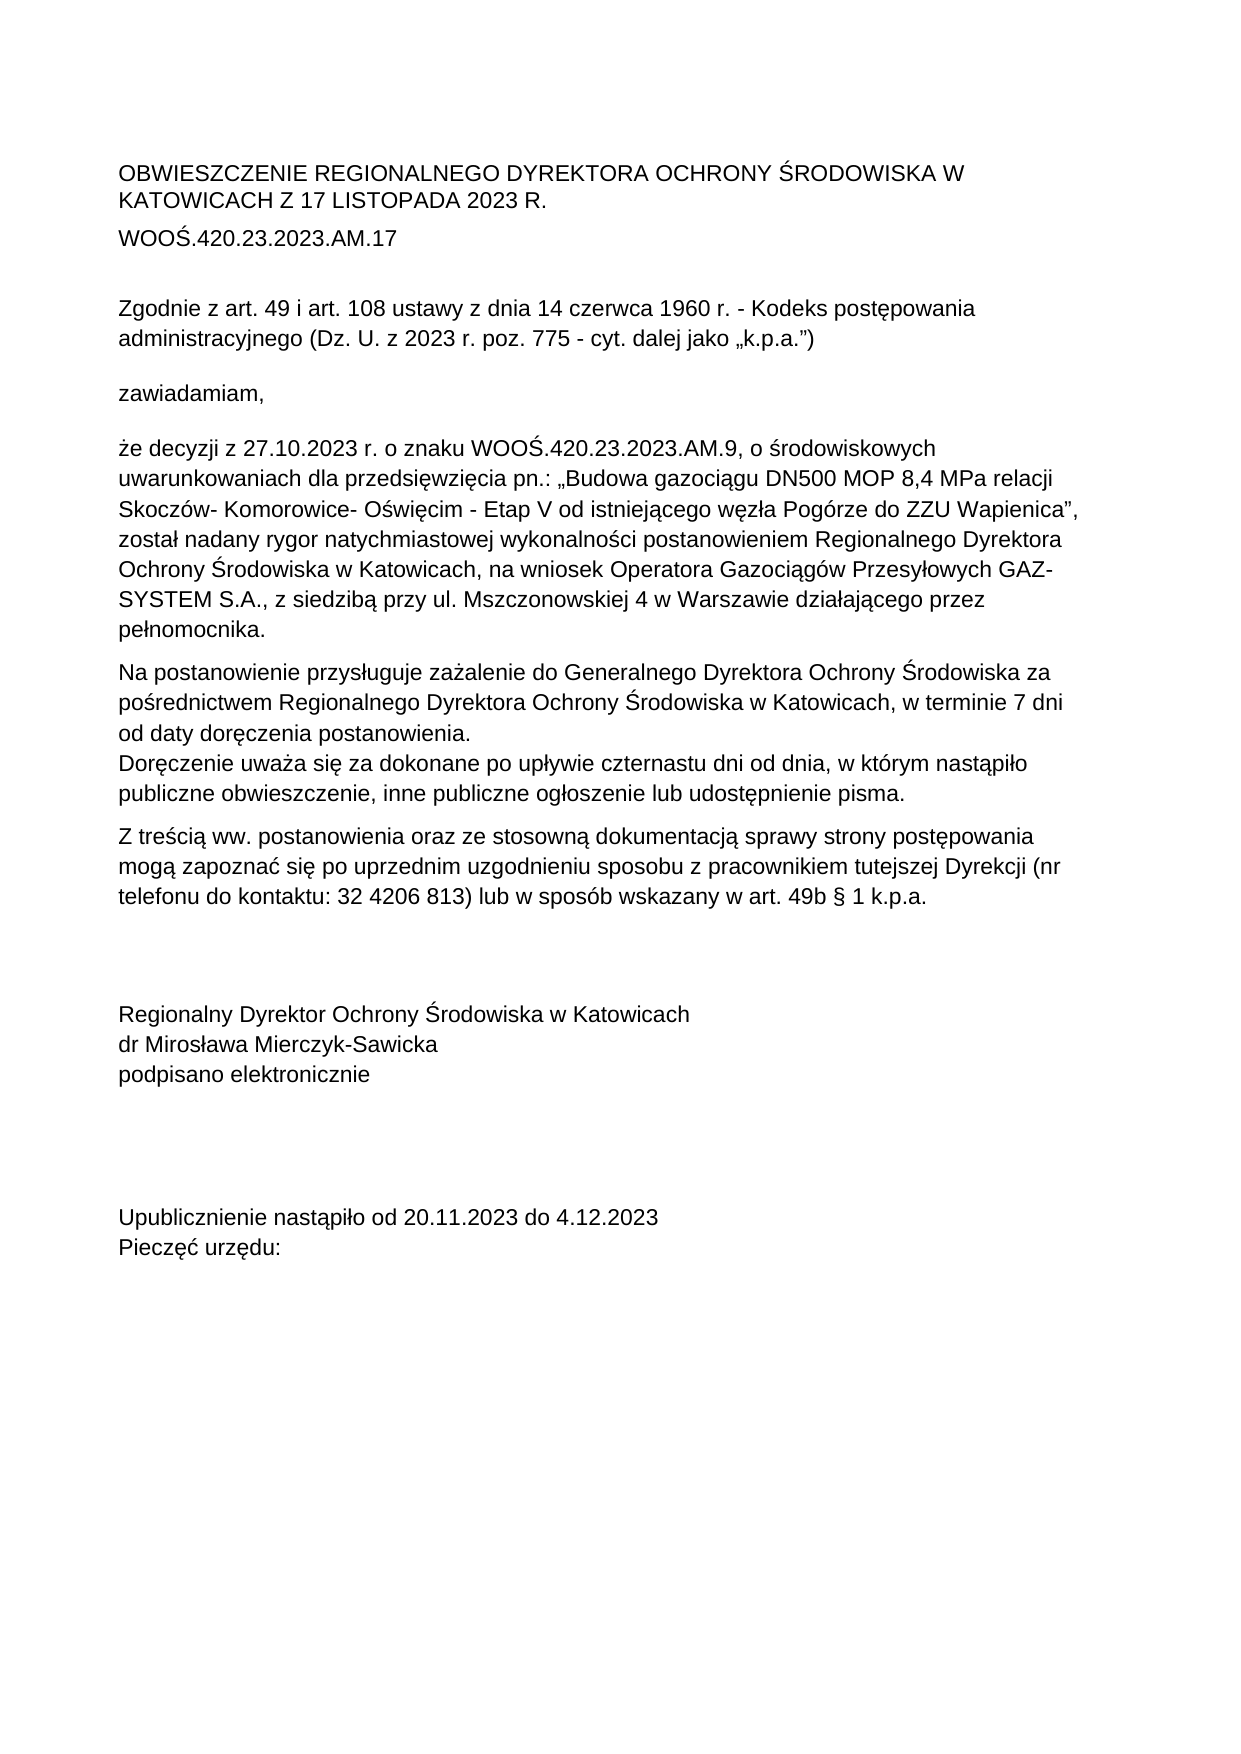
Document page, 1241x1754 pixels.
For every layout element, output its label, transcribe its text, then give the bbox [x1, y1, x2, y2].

text Upublicznienie nastąpiło od 20.11.2023 do 4.12.2023 [118, 1204, 1088, 1230]
list zawiadamiam, [118, 380, 1092, 406]
text Pieczęć urzędu: [118, 1234, 1088, 1260]
text Doręczenie uważa się za dokonane po upływie czternastu dni od dnia, w którym nastąpiło [118, 750, 1092, 776]
text publiczne obwieszczenie, inne publiczne ogłoszenie lub udostępnienie pisma. [118, 780, 1092, 806]
list że decyzji z 27.10.2023 r. o znaku WOOŚ.420.23.2023.AM.9, o środowiskowych uwarunkowaniach dla przedsięwzięcia pn.: „Budowa gazociągu DN500 MOP 8,4 MPa relacji Skoczów- Komorowice- Oświęcim - Etap V od istniejącego węzła Pogórze do ZZU Wapienica”, został nadany rygor natychmiastowej wykonalności postanowieniem Regionalnego Dyrektora Ochrony Środowiska w Katowicach, na wniosek Operatora Gazociągów Przesyłowych GAZ-SYSTEM S.A., z siedzibą przy ul. Mszczonowskiej 4 w Warszawie działającego przez pełnomocnika. [118, 435, 1092, 643]
text podpisano elektronicznie [118, 1061, 1092, 1087]
subtitle WOOŚ.420.23.2023.AM.17 [118, 225, 1092, 252]
text Na postanowienie przysługuje zażalenie do Generalnego Dyrektora Ochrony Środowiska za pośrednictwem Regionalnego Dyrektora Ochrony Środowiska w Katowicach, w terminie 7 dni od daty doręczenia postanowienia. [118, 659, 1092, 746]
text Z treścią ww. postanowienia oraz ze stosowną dokumentacją sprawy strony postępowania mogą zapoznać się po uprzednim uzgodnieniu sposobu z pracownikiem tutejszej Dyrekcji (nr telefonu do kontaktu: 32 4206 813) lub w sposób wskazany w art. 49b § 1 k.p.a. [118, 823, 1092, 909]
text dr Mirosława Mierczyk-Sawicka [118, 1031, 1092, 1057]
text Zgodnie z art. 49 i art. 108 ustawy z dnia 14 czerwca 1960 r. - Kodeks postępowania administracyjnego (Dz. U. z 2023 r. poz. 775 - cyt. dalej jako „k.p.a.”) [118, 294, 1092, 351]
text Regionalny Dyrektor Ochrony Środowiska w Katowicach [118, 1001, 1092, 1027]
subtitle OBWIESZCZENIE REGIONALNEGO DYREKTORA OCHRONY ŚRODOWISKA W KATOWICACH Z 17 LISTOPADA 2023 R. [118, 160, 1092, 213]
